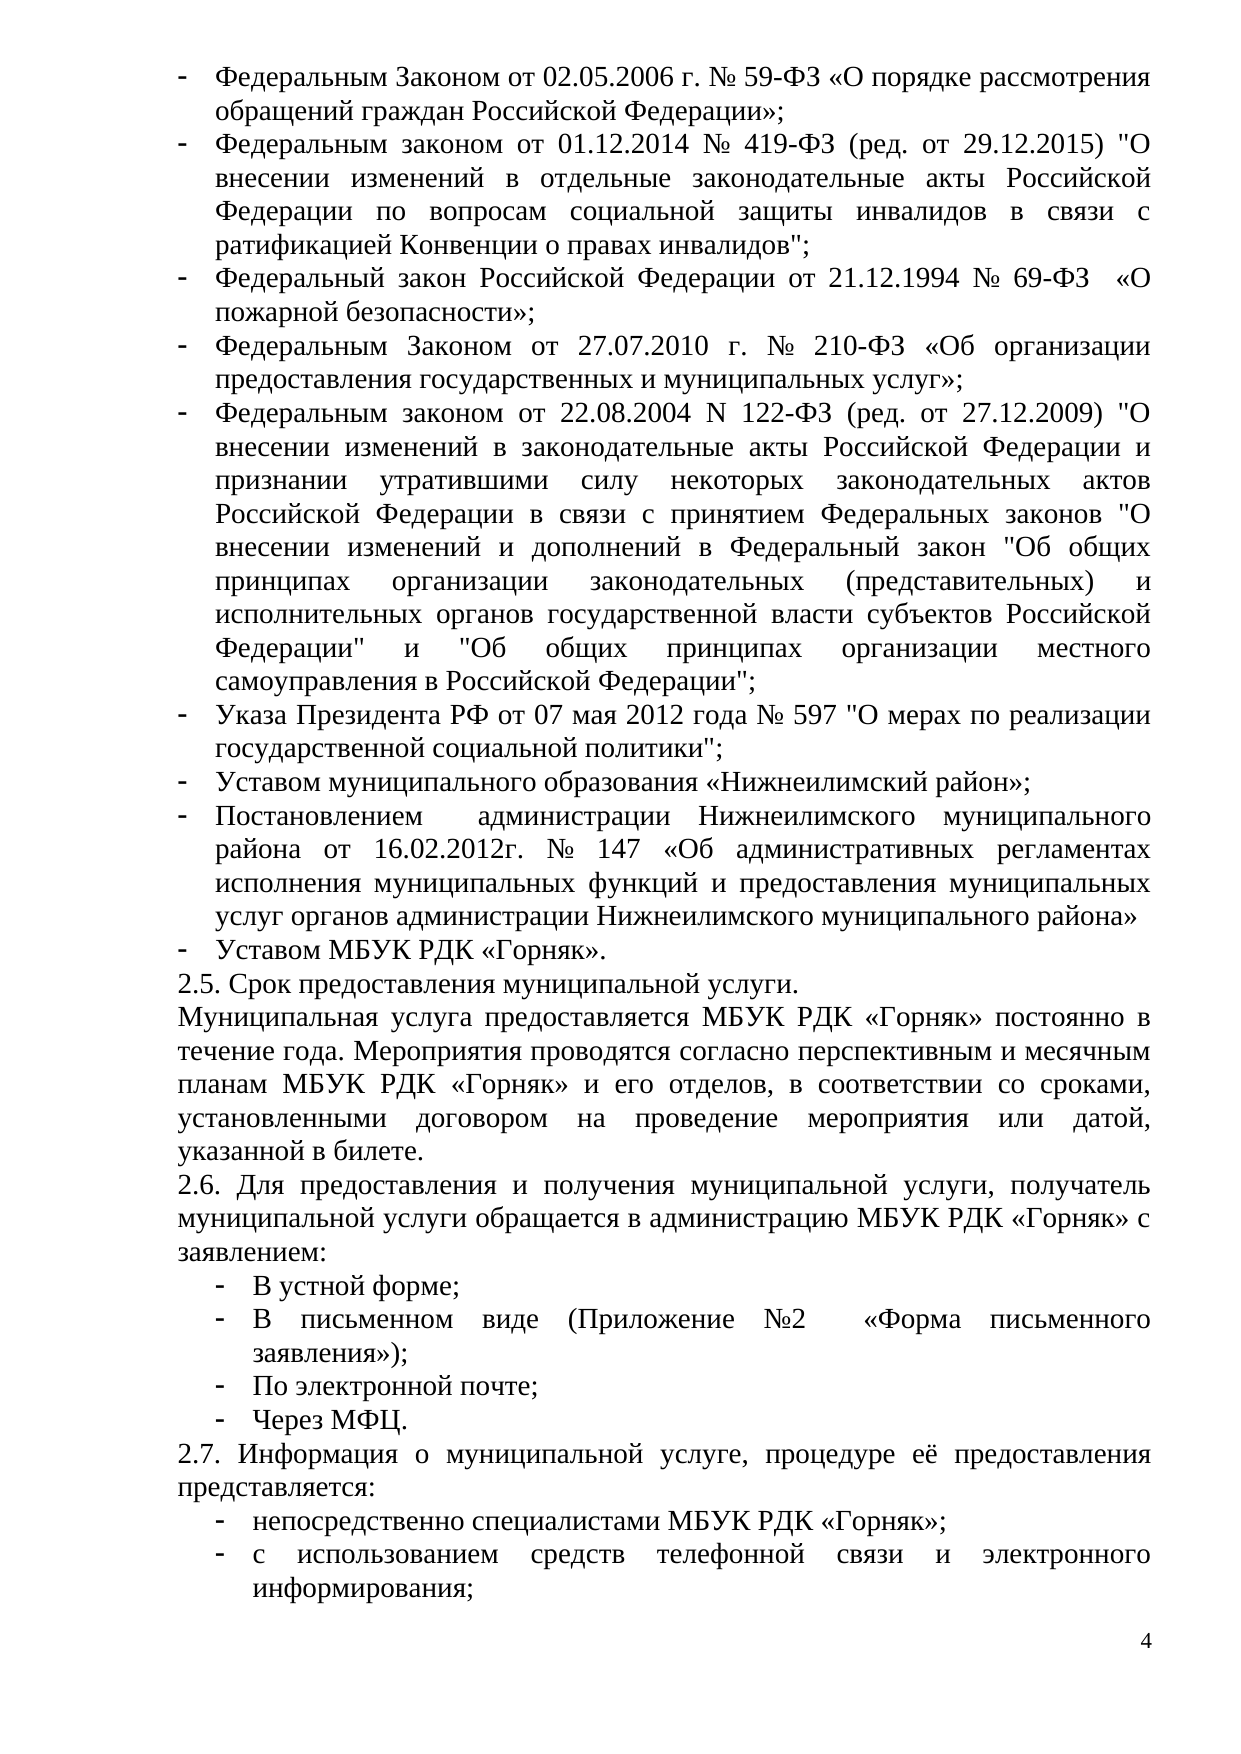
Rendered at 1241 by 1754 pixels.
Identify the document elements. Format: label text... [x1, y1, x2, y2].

list Постановлением администрации Нижнеилимского муниципального района от 16.02.2012г. № 147 «Об административных регламентах исполнения муниципальных функций и предоставления муниципальных услуг органов администрации Нижнеилимского муниципального района» [177, 798, 1152, 932]
text 2.5. Срок предоставления муниципальной услуги. [177, 966, 1152, 999]
list Федеральным Законом от 27.07.2010 г. № 210-ФЗ «Об организации предоставления государственных и муниципальных услуг»; [177, 328, 1152, 395]
list По электронной почте; [215, 1368, 1152, 1402]
list В письменном виде (Приложение №2 «Форма письменного заявления»); [215, 1301, 1152, 1368]
list Федеральный закон Российской Федерации от 21.12.1994 № 69-ФЗ «О пожарной безопасности»; [177, 261, 1152, 328]
list с использованием средств телефонной связи и электронного информирования; [215, 1536, 1152, 1604]
list Федеральным законом от 01.12.2014 № 419-ФЗ (ред. от 29.12.2015) "О внесении изменений в отдельные законодательные акты Российской Федерации по вопросам социальной защиты инвалидов в связи с ратификацией Конвенции о правах инвалидов"; [177, 126, 1152, 261]
text Муниципальная услуга предоставляется МБУК РДК «Горняк» постоянно в течение года. Мероприятия проводятся согласно перспективным и месячным планам МБУК РДК «Горняк» и его отделов, в соответствии со сроками, установленными договором на проведение мероприятия или датой, указанной в билете. [177, 999, 1152, 1167]
list Через МФЦ. [215, 1402, 1152, 1436]
list Уставом муниципального образования «Нижнеилимский район»; [177, 764, 1152, 798]
list В устной форме; [215, 1268, 1152, 1301]
list Уставом МБУК РДК «Горняк». [177, 932, 1152, 966]
list Федеральным законом от 22.08.2004 N 122-ФЗ (ред. от 27.12.2009) "О внесении изменений в законодательные акты Российской Федерации и признании утратившими силу некоторых законодательных актов Российской Федерации в связи с принятием Федеральных законов "О внесении изменений и дополнений в Федеральный закон "Об общих принципах организации законодательных (представительных) и исполнительных органов государственной власти субъектов Российской Федерации" и "Об общих принципах организации местного самоуправления в Российской Федерации"; [177, 395, 1152, 697]
list Указа Президента РФ от 07 мая 2012 года № 597 "О мерах по реализации государственной социальной политики"; [177, 697, 1152, 764]
list Федеральным Законом от 02.05.2006 г. № 59-ФЗ «О порядке рассмотрения обращений граждан Российской Федерации»; [177, 59, 1152, 126]
text 2.7. Информация о муниципальной услуге, процедуре её предоставления представляется: [177, 1436, 1152, 1503]
text 2.6. Для предоставления и получения муниципальной услуги, получатель муниципальной услуги обращается в администрацию МБУК РДК «Горняк» с заявлением: [177, 1167, 1152, 1268]
list непосредственно специалистами МБУК РДК «Горняк»; [215, 1503, 1152, 1536]
